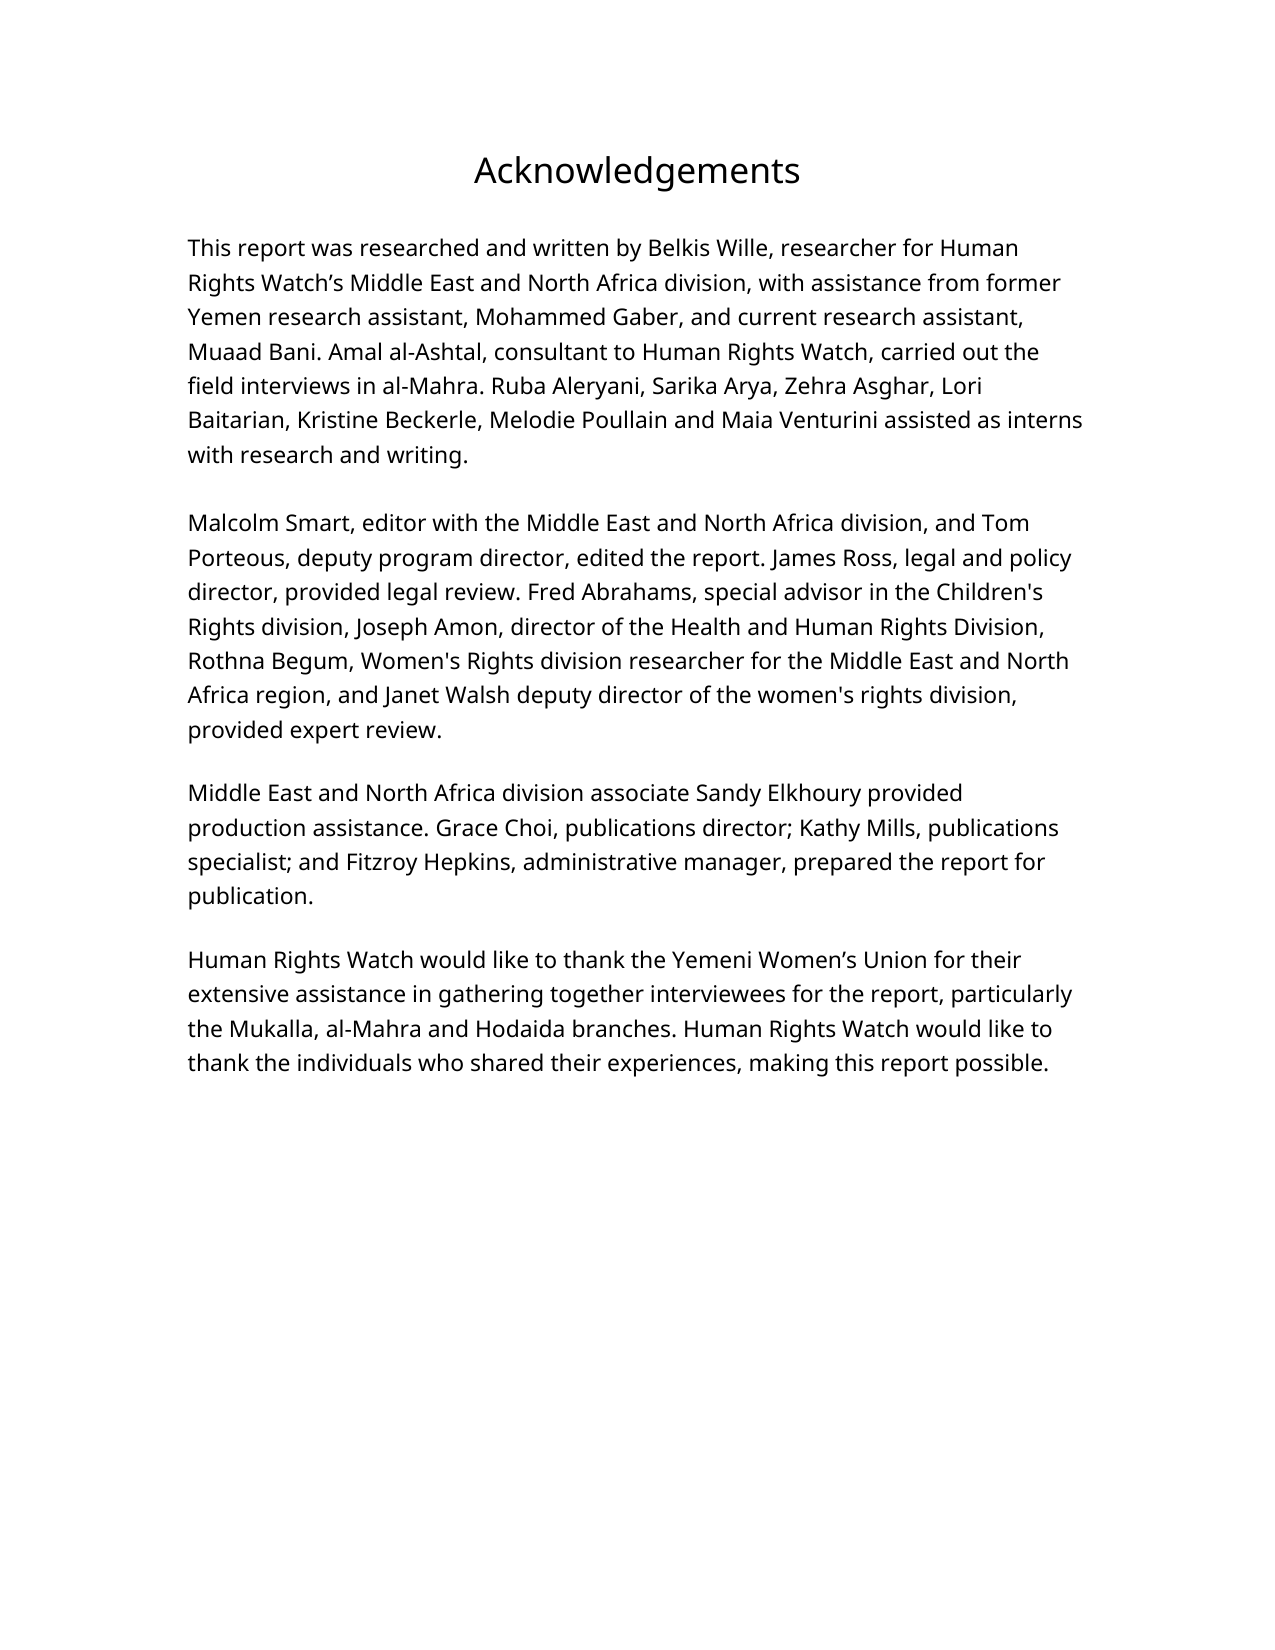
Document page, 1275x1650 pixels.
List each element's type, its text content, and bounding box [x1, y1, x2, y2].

text Middle East and North Africa division associate Sandy Elkhoury provided production assistance. Grace Choi, publications director; Kathy Mills, publications specialist; and Fitzroy Hepkins, administrative manager, prepared the report for publication. [187, 777, 1087, 911]
text Human Rights Watch would like to thank the Yemeni Women’s Union for their extensive assistance in gathering together interviewees for the report, particularly the Mukalla, al-Mahra and Hodaida branches. Human Rights Watch would like to thank the individuals who shared their experiences, making this report possible. [187, 944, 1087, 1078]
text Malcolm Smart, editor with the Middle East and North Africa division, and Tom Porteous, deputy program director, edited the report. James Ross, legal and policy director, provided legal review. Fred Abrahams, special advisor in the Children's Rights division, Joseph Amon, director of the Health and Human Rights Division, Rothna Begum, Women's Rights division researcher for the Middle East and North Africa region, and Janet Walsh deputy director of the women's rights division, provided expert review. [187, 507, 1087, 745]
text This report was researched and written by Belkis Wille, researcher for Human Rights Watch’s Middle East and North Africa division, with assistance from former Yemen research assistant, Mohammed Gaber, and current research assistant, Muaad Bani. Amal al-Ashtal, consultant to Human Rights Watch, carried out the field interviews in al-Mahra. Ruba Aleryani, Sarika Arya, Zehra Asghar, Lori Baitarian, Kristine Beckerle, Melodie Poullain and Maia Venturini assisted as interns with research and writing. [187, 232, 1087, 470]
subtitle Acknowledgements [187, 150, 1087, 192]
